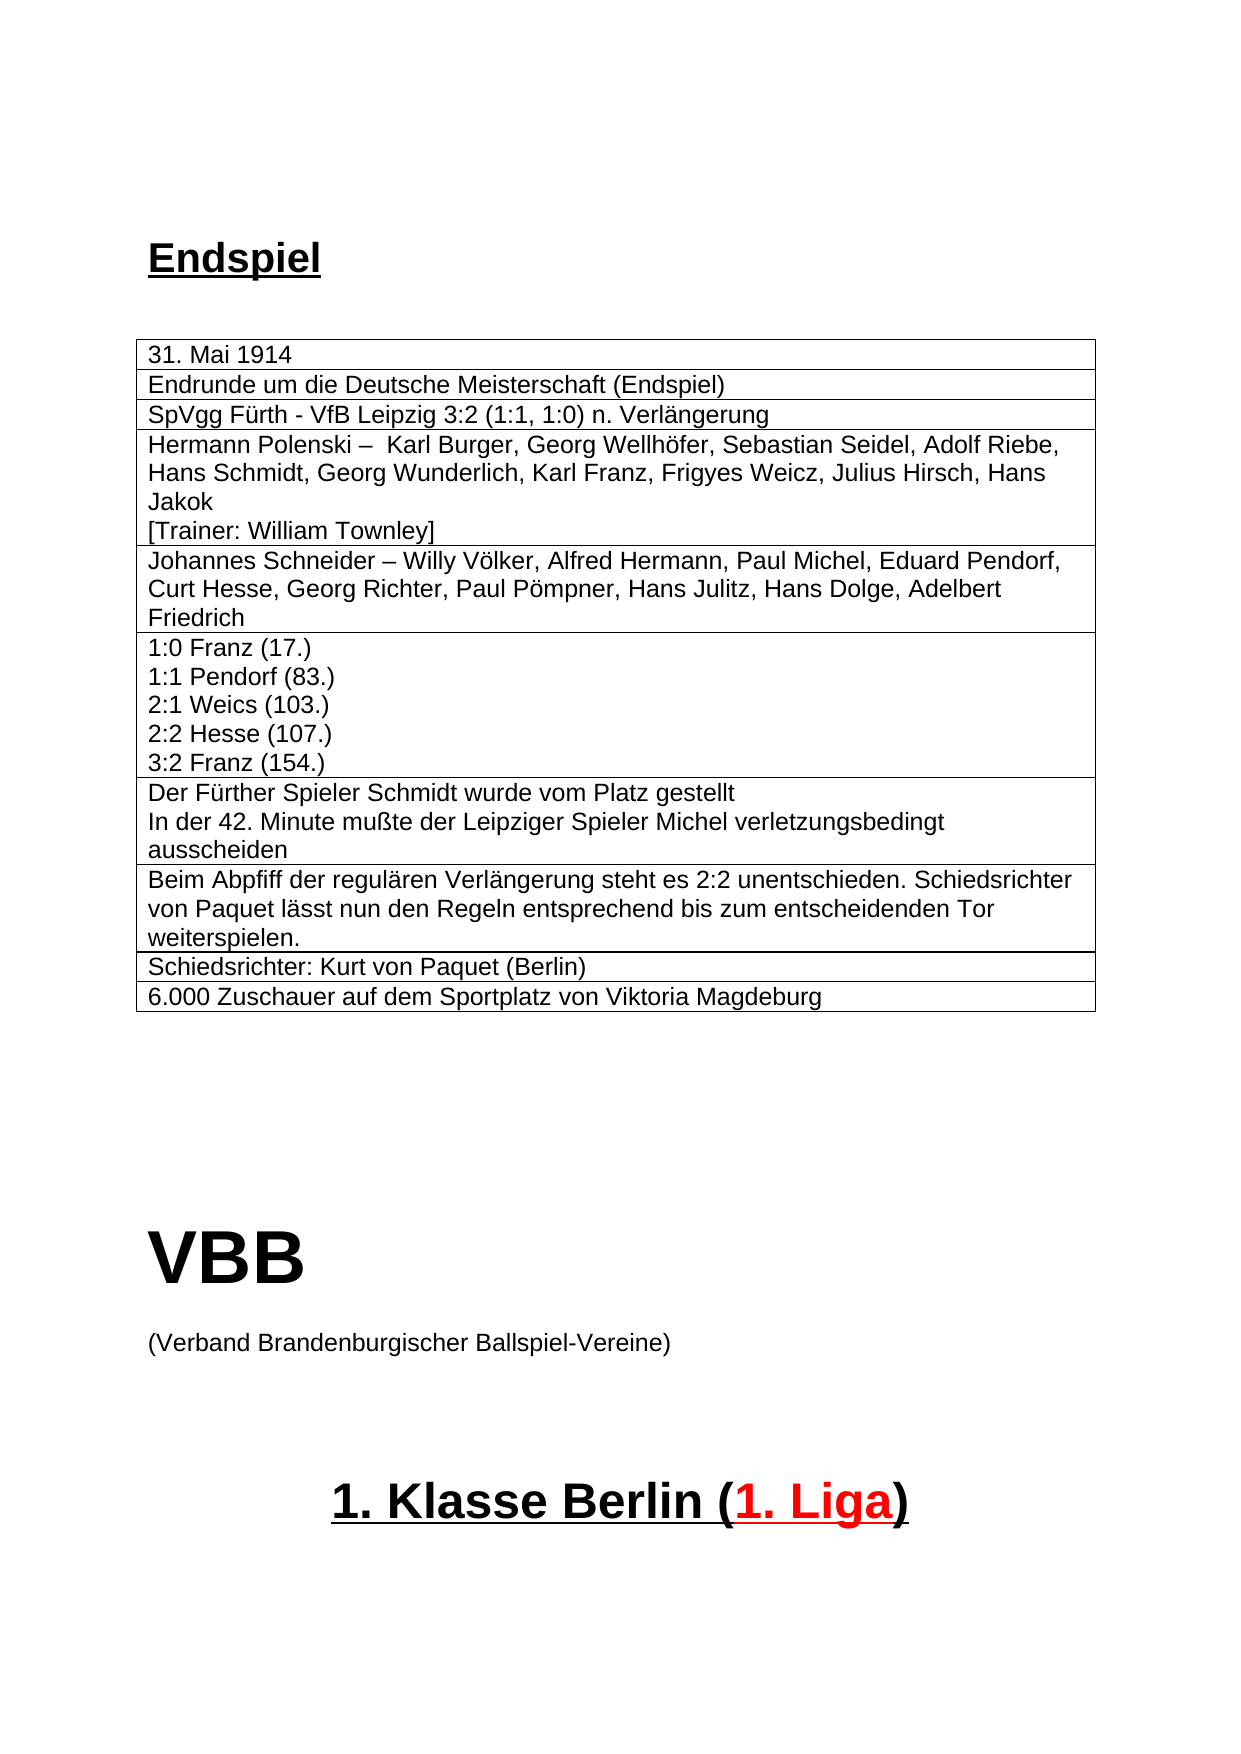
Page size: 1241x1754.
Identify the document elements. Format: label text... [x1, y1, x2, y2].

table_cell Hermann Polenski – Karl Burger, Georg Wellhöfer, Sebastian Seidel, Adolf Riebe, Hans Schmidt, Georg Wunderlich, Karl Franz, Frigyes Weicz, Julius Hirsch, Hans Jakok [Trainer: William Townley] [137, 430, 1095, 545]
text VBB [148, 1213, 1093, 1299]
table_cell Endrunde um die Deutsche Meisterschaft (Endspiel) [137, 370, 1095, 399]
table_cell Johannes Schneider – Willy Völker, Alfred Hermann, Paul Michel, Eduard Pendorf, Curt Hesse, Georg Richter, Paul Pömpner, Hans Julitz, Hans Dolge, Adelbert Friedrich [137, 546, 1095, 632]
table_cell 6.000 Zuschauer auf dem Sportplatz von Viktoria Magdeburg [137, 982, 1095, 1011]
table_cell 1:0 Franz (17.) 1:1 Pendorf (83.) 2:1 Weics (103.) 2:2 Hesse (107.) 3:2 Franz (154.) [137, 633, 1095, 777]
table_header 31. Mai 1914 [137, 340, 1095, 369]
text (Verband Brandenburgischer Ballspiel-Vereine) [148, 1328, 1093, 1357]
table_cell Der Fürther Spieler Schmidt wurde vom Platz gestellt In der 42. Minute mußte der Leipziger Spieler Michel verletzungsbedingt ausscheiden [137, 778, 1095, 864]
table_cell Beim Abpfiff der regulären Verlängerung steht es 2:2 unentschieden. Schiedsrichter von Paquet lässt nun den Regeln entsprechend bis zum entscheidenden Tor weiterspielen. [137, 865, 1095, 951]
table_cell Schiedsrichter: Kurt von Paquet (Berlin) [137, 953, 1095, 981]
text 1. Klasse Berlin (1. Liga) [148, 1472, 1093, 1529]
text Endspiel [148, 234, 1093, 282]
table_cell SpVgg Fürth - VfB Leipzig 3:2 (1:1, 1:0) n. Verlängerung [137, 400, 1095, 429]
